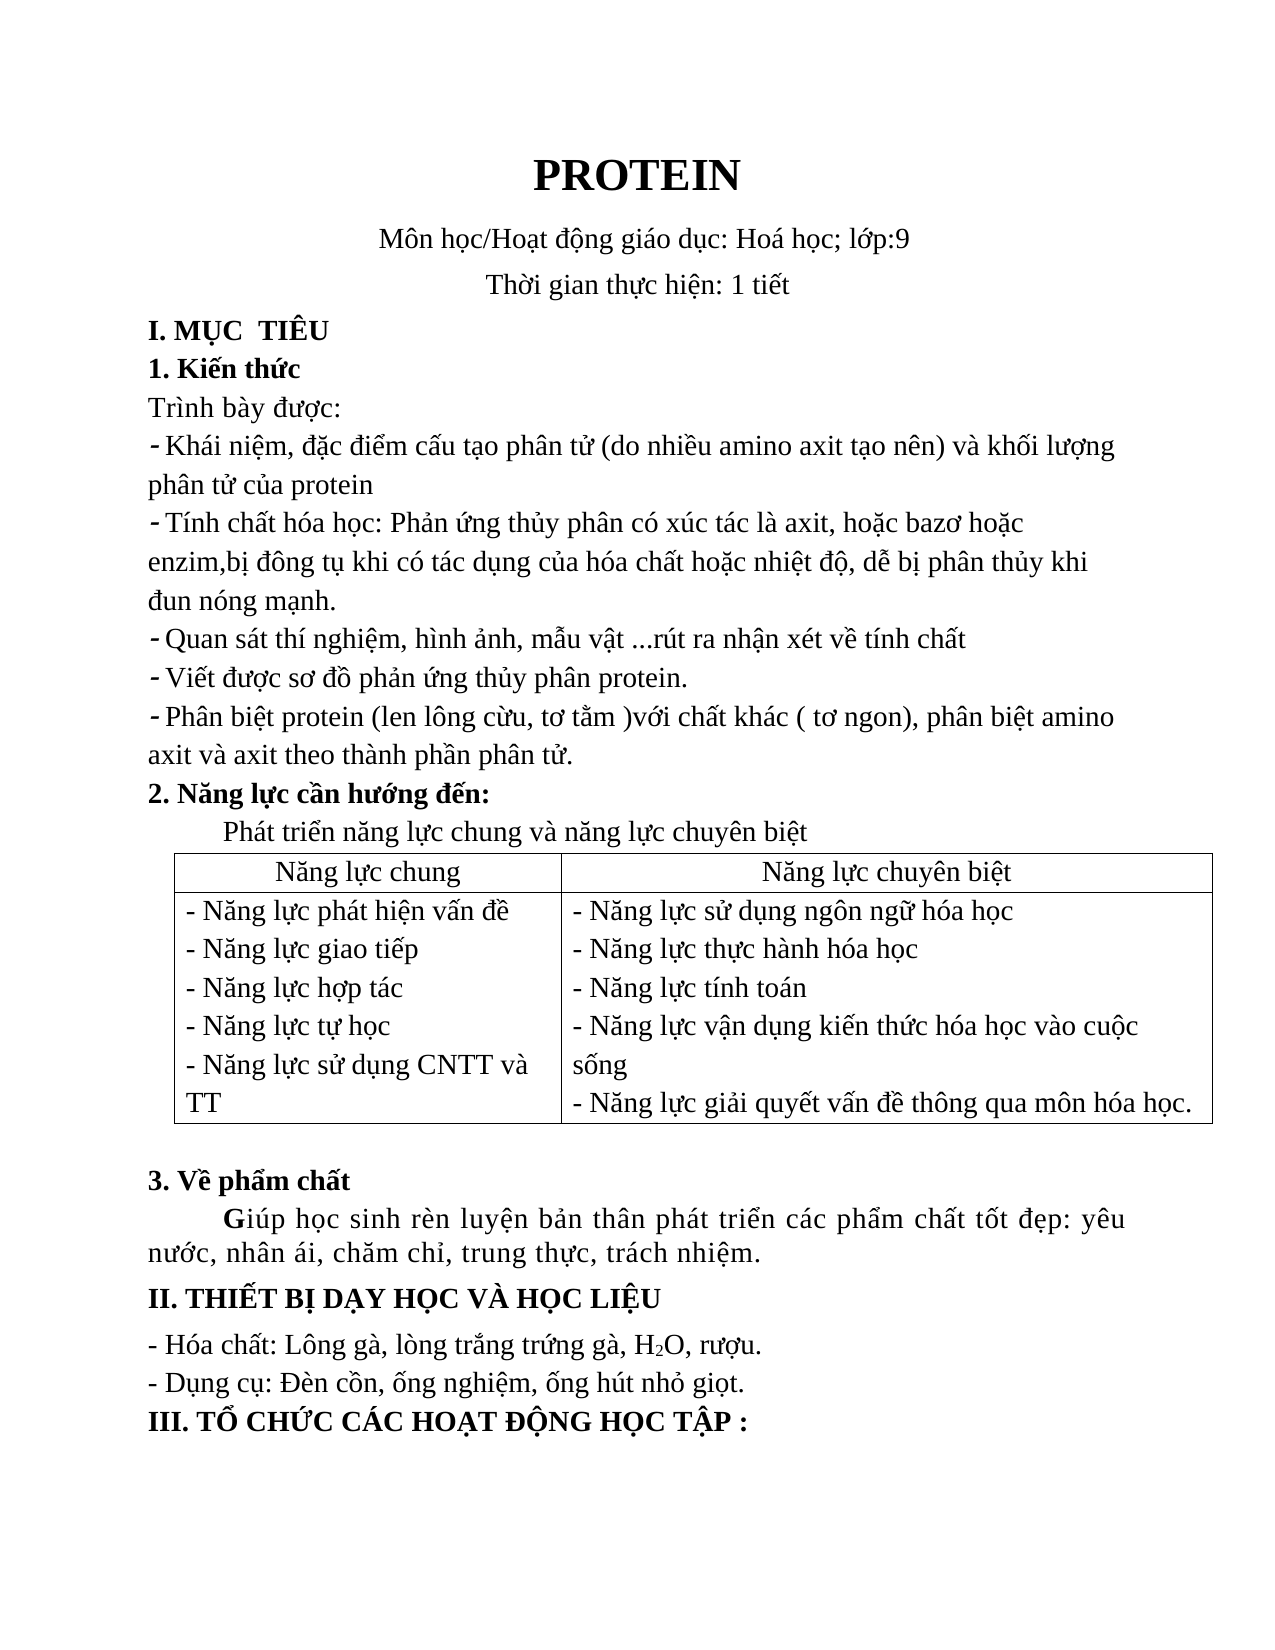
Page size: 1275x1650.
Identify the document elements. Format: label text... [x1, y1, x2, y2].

text Giúp học sinh rèn luyện bản thân phát triển các phẩm chất tốt đẹp: yêu nước, nhân ái, chăm chỉ, trung thực, trách nhiệm. [148, 1201, 1127, 1268]
text Phát triển năng lực chung và năng lực chuyên biệt [148, 814, 1127, 848]
table_header Năng lực chung [175, 854, 561, 892]
text Tính chất hóa học: Phản ứng thủy phân có xúc tác là axit, hoặc bazơ hoặc enzim,bị đông tụ khi có tác dụng của hóa chất hoặc nhiệt độ, dễ bị phân thủy khi đun nóng mạnh. [148, 506, 1127, 616]
text Môn học/Hoạt động giáo dục: Hoá học; lớp:9 [148, 221, 1127, 254]
table_cell - Năng lực sử dụng ngôn ngữ hóa học - Năng lực thực hành hóa học - Năng lực tính toán - Năng lực vận dụng kiến thức hóa học vào cuộc sống - Năng lực giải quyết vấn đề thông qua môn hóa học. [562, 893, 1212, 1123]
text I. MỤC TIÊU [138, 313, 1127, 346]
text Khái niệm, đặc điểm cấu tạo phân tử (do nhiều amino axit tạo nên) và khối lượng phân tử của protein [148, 428, 1127, 501]
text Phân biệt protein (len lông cừu, tơ tằm )với chất khác ( tơ ngon), phân biệt amino axit và axit theo thành phần phân tử. [148, 699, 1127, 771]
text II. THIẾT BỊ DẠY HỌC VÀ HỌC LIỆU [148, 1281, 1127, 1314]
text - Dụng cụ: Đèn cồn, ống nghiệm, ống hút nhỏ giọt. [148, 1366, 1127, 1399]
table_header Năng lực chuyên biệt [562, 854, 1212, 892]
text 2. Năng lực cần hướng đến: [148, 776, 1127, 809]
text 1. Kiến thức [148, 351, 1127, 385]
text Viết được sơ đồ phản ứng thủy phân protein. [148, 660, 1127, 694]
text III. TỔ CHỨC CÁC HOẠT ĐỘNG HỌC TẬP : [148, 1404, 1127, 1438]
text Trình bày được: [148, 390, 1127, 423]
text Quan sát thí nghiệm, hình ảnh, mẫu vật ...rút ra nhận xét về tính chất [148, 621, 1127, 655]
text 3. Về phẩm chất [148, 1163, 1127, 1196]
text Thời gian thực hiện: 1 tiết [148, 267, 1127, 300]
text PROTEIN [148, 148, 1127, 200]
table_cell - Năng lực phát hiện vấn đề - Năng lực giao tiếp - Năng lực hợp tác - Năng lực tự học - Năng lực sử dụng CNTT và TT [175, 893, 561, 1123]
text - Hóa chất: Lông gà, lòng trắng trứng gà, H2O, rượu. [148, 1327, 1127, 1361]
